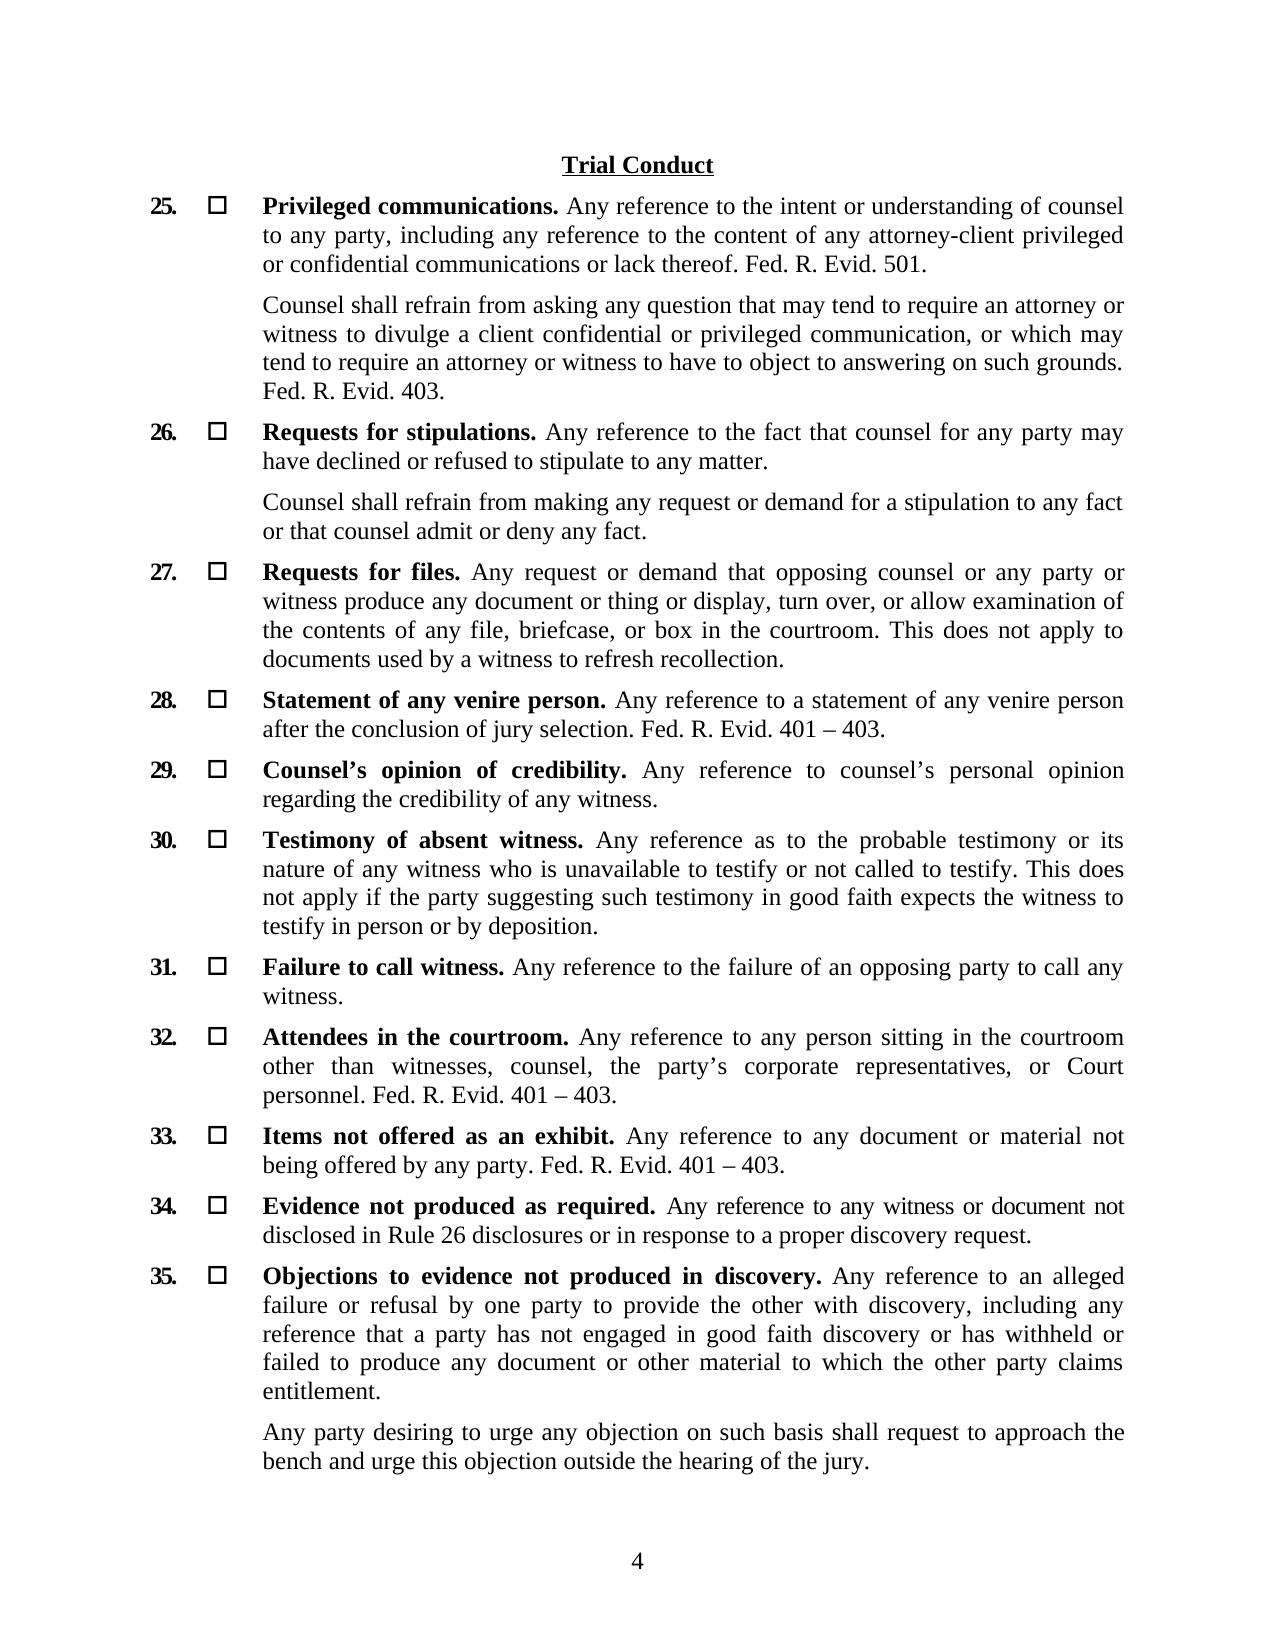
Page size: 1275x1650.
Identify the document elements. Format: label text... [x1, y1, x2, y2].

list Failure to call witness. Any reference to the failure of an opposing party to call any witness. [150, 952, 1125, 1010]
list Requests for stipulations. Any reference to the fact that counsel for any party may have declined or refused to stipulate to any matter. [150, 417, 1125, 475]
list Evidence not produced as required. Any reference to any witness or document not disclosed in Rule 26 disclosures or in response to a proper discovery request. [150, 1191, 1125, 1249]
text Counsel shall refrain from asking any question that may tend to require an attorney or witness to divulge a client confidential or privileged communication, or which may tend to require an attorney or witness to have to object to answering on such grounds. Fed. R. Evid. 403. [150, 290, 1125, 405]
list Objections to evidence not produced in discovery. Any reference to an alleged failure or refusal by one party to provide the other with discovery, including any reference that a party has not engaged in good faith discovery or has withheld or failed to produce any document or other material to which the other party claims entitlement. [150, 1261, 1125, 1405]
list Statement of any venire person. Any reference to a statement of any venire person after the conclusion of jury selection. Fed. R. Evid. 401 – 403. [150, 685, 1125, 742]
text Any party desiring to urge any objection on such basis shall request to approach the bench and urge this objection outside the hearing of the jury. [150, 1417, 1125, 1475]
list Testimony of absent witness. Any reference as to the probable testimony or its nature of any witness who is unavailable to testify or not called to testify. This does not apply if the party suggesting such testimony in good faith expects the witness to testify in person or by deposition. [150, 825, 1125, 940]
list Counsel’s opinion of credibility. Any reference to counsel’s personal opinion regarding the credibility of any witness. [150, 755, 1125, 812]
list Privileged communications. Any reference to the intent or understanding of counsel to any party, including any reference to the content of any attorney-client privileged or confidential communications or lack thereof. Fed. R. Evid. 501. [150, 191, 1125, 277]
list Requests for files. Any request or demand that opposing counsel or any party or witness produce any document or thing or display, turn over, or allow examination of the contents of any file, briefcase, or box in the courtroom. This does not apply to documents used by a witness to refresh recollection. [150, 557, 1125, 672]
list Items not offered as an exhibit. Any reference to any document or material not being offered by any party. Fed. R. Evid. 401 – 403. [150, 1121, 1125, 1179]
text Counsel shall refrain from making any request or demand for a stipulation to any fact or that counsel admit or deny any fact. [150, 487, 1125, 545]
list Attendees in the courtroom. Any reference to any person sitting in the courtroom other than witnesses, counsel, the party’s corporate representatives, or Court personnel. Fed. R. Evid. 401 – 403. [150, 1022, 1125, 1109]
text Trial Conduct [150, 150, 1125, 179]
